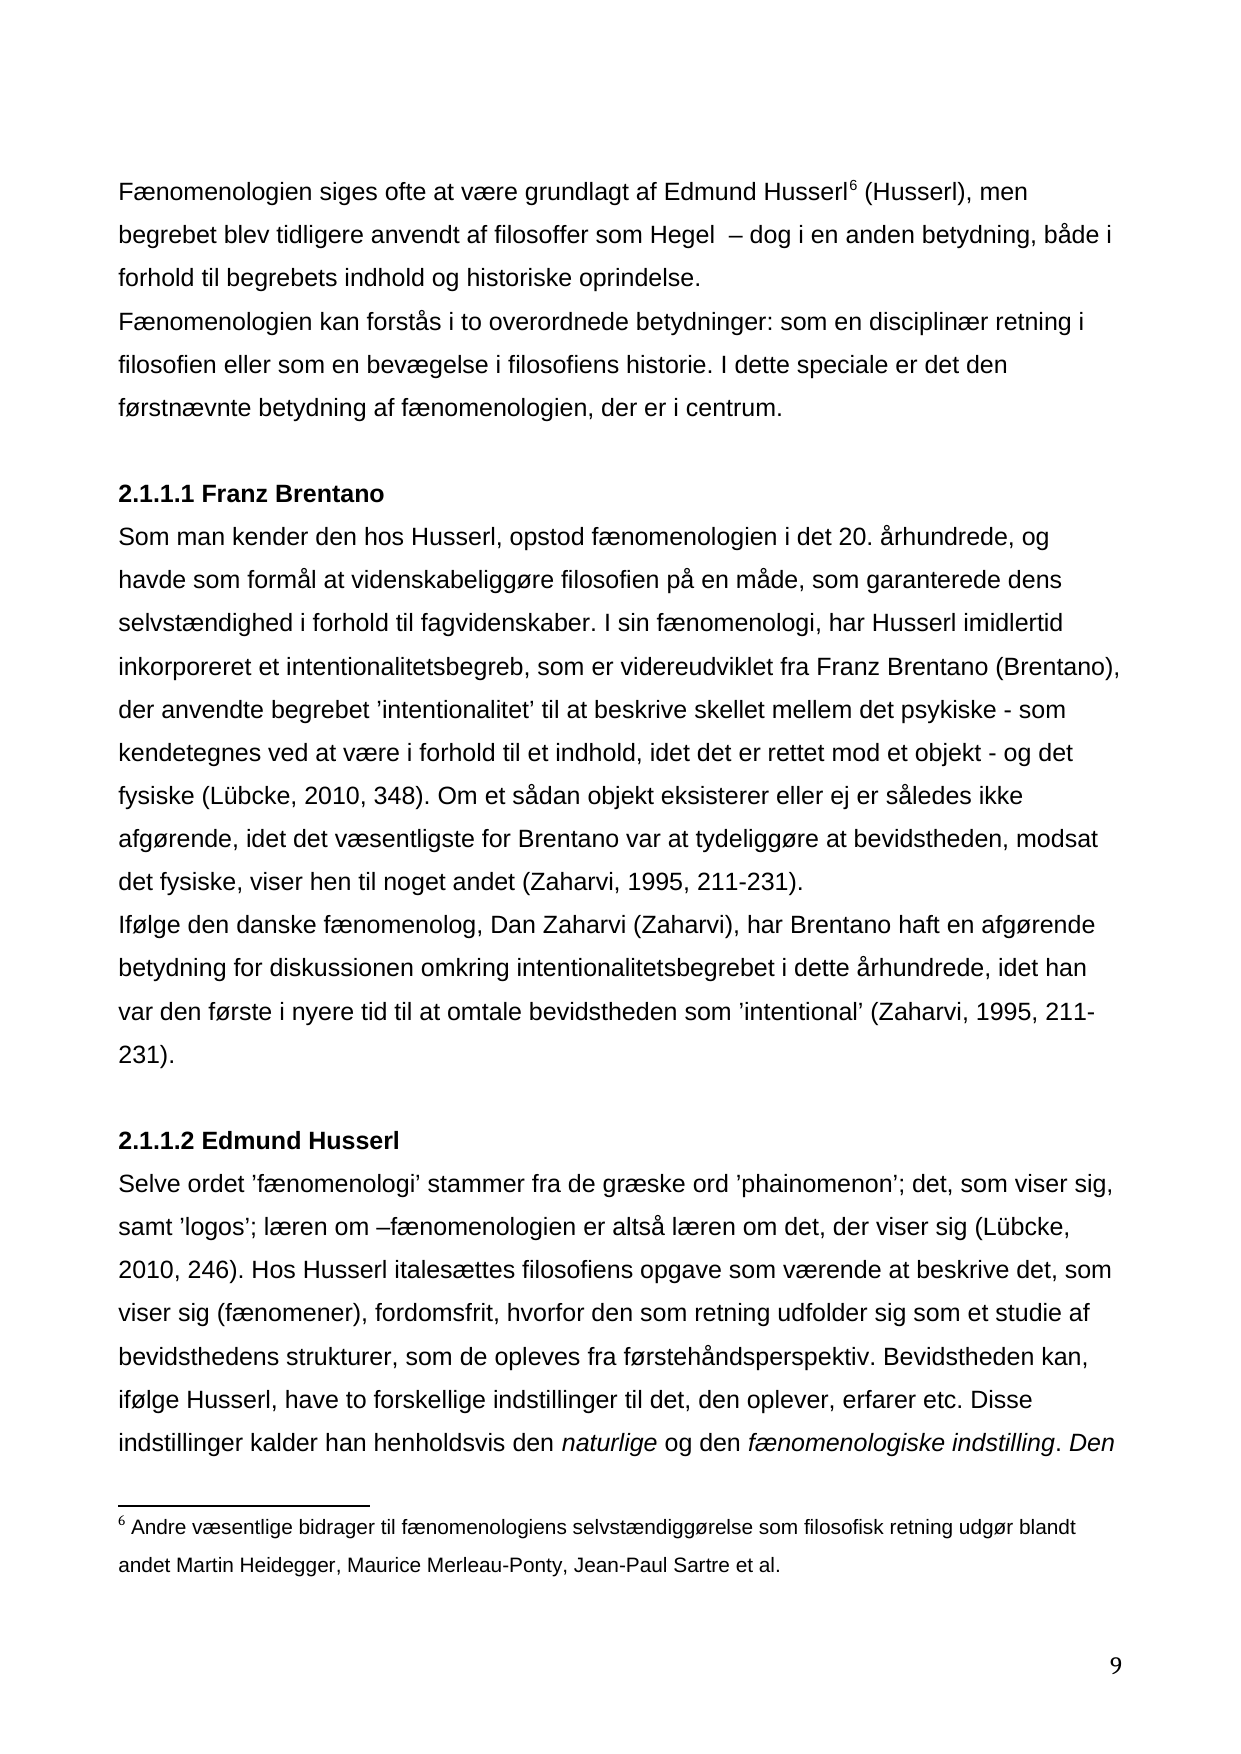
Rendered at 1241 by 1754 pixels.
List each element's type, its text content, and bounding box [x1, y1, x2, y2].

text Fænomenologien siges ofte at være grundlagt af Edmund Husserl (Husserl), men begrebet blev tidligere anvendt af filosoffer som Hegel – dog i en anden betydning, både i forhold til begrebets indhold og historiske oprindelse. [118, 177, 1122, 292]
text Som man kender den hos Husserl, opstod fænomenologien i det 20. århundrede, og havde som formål at videnskabeliggøre filosofien på en måde, som garanterede dens selvstændighed i forhold til fagvidenskaber. I sin fænomenologi, har Husserl imidlertid inkorporeret et intentionalitetsbegreb, som er videreudviklet fra Franz Brentano (Brentano), der anvendte begrebet ’intentionalitet’ til at beskrive skellet mellem det psykiske - som kendetegnes ved at være i forhold til et indhold, idet det er rettet mod et objekt - og det fysiske (Lübcke, 2010, 348). Om et sådan objekt eksisterer eller ej er således ikke afgørende, idet det væsentligste for Brentano var at tydeliggøre at bevidstheden, modsat det fysiske, viser hen til noget andet (Zaharvi, 1995, 211-231). [118, 522, 1122, 896]
text 2.1.1.2 Edmund Husserl [118, 1126, 1122, 1155]
text Fænomenologien kan forstås i to overordnede betydninger: som en disciplinær retning i filosofien eller som en bevægelse i filosofiens historie. I dette speciale er det den førstnævnte betydning af fænomenologien, der er i centrum. [118, 307, 1122, 422]
text 2.1.1.1 Franz Brentano [118, 479, 1122, 508]
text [118, 1169, 1122, 1457]
text Ifølge den danske fænomenolog, Dan Zaharvi (Zaharvi), har Brentano haft en afgørende betydning for diskussionen omkring intentionalitetsbegrebet i dette århundrede, idet han var den første i nyere tid til at omtale bevidstheden som ’intentional’ (Zaharvi, 1995, 211-231). [118, 910, 1122, 1068]
